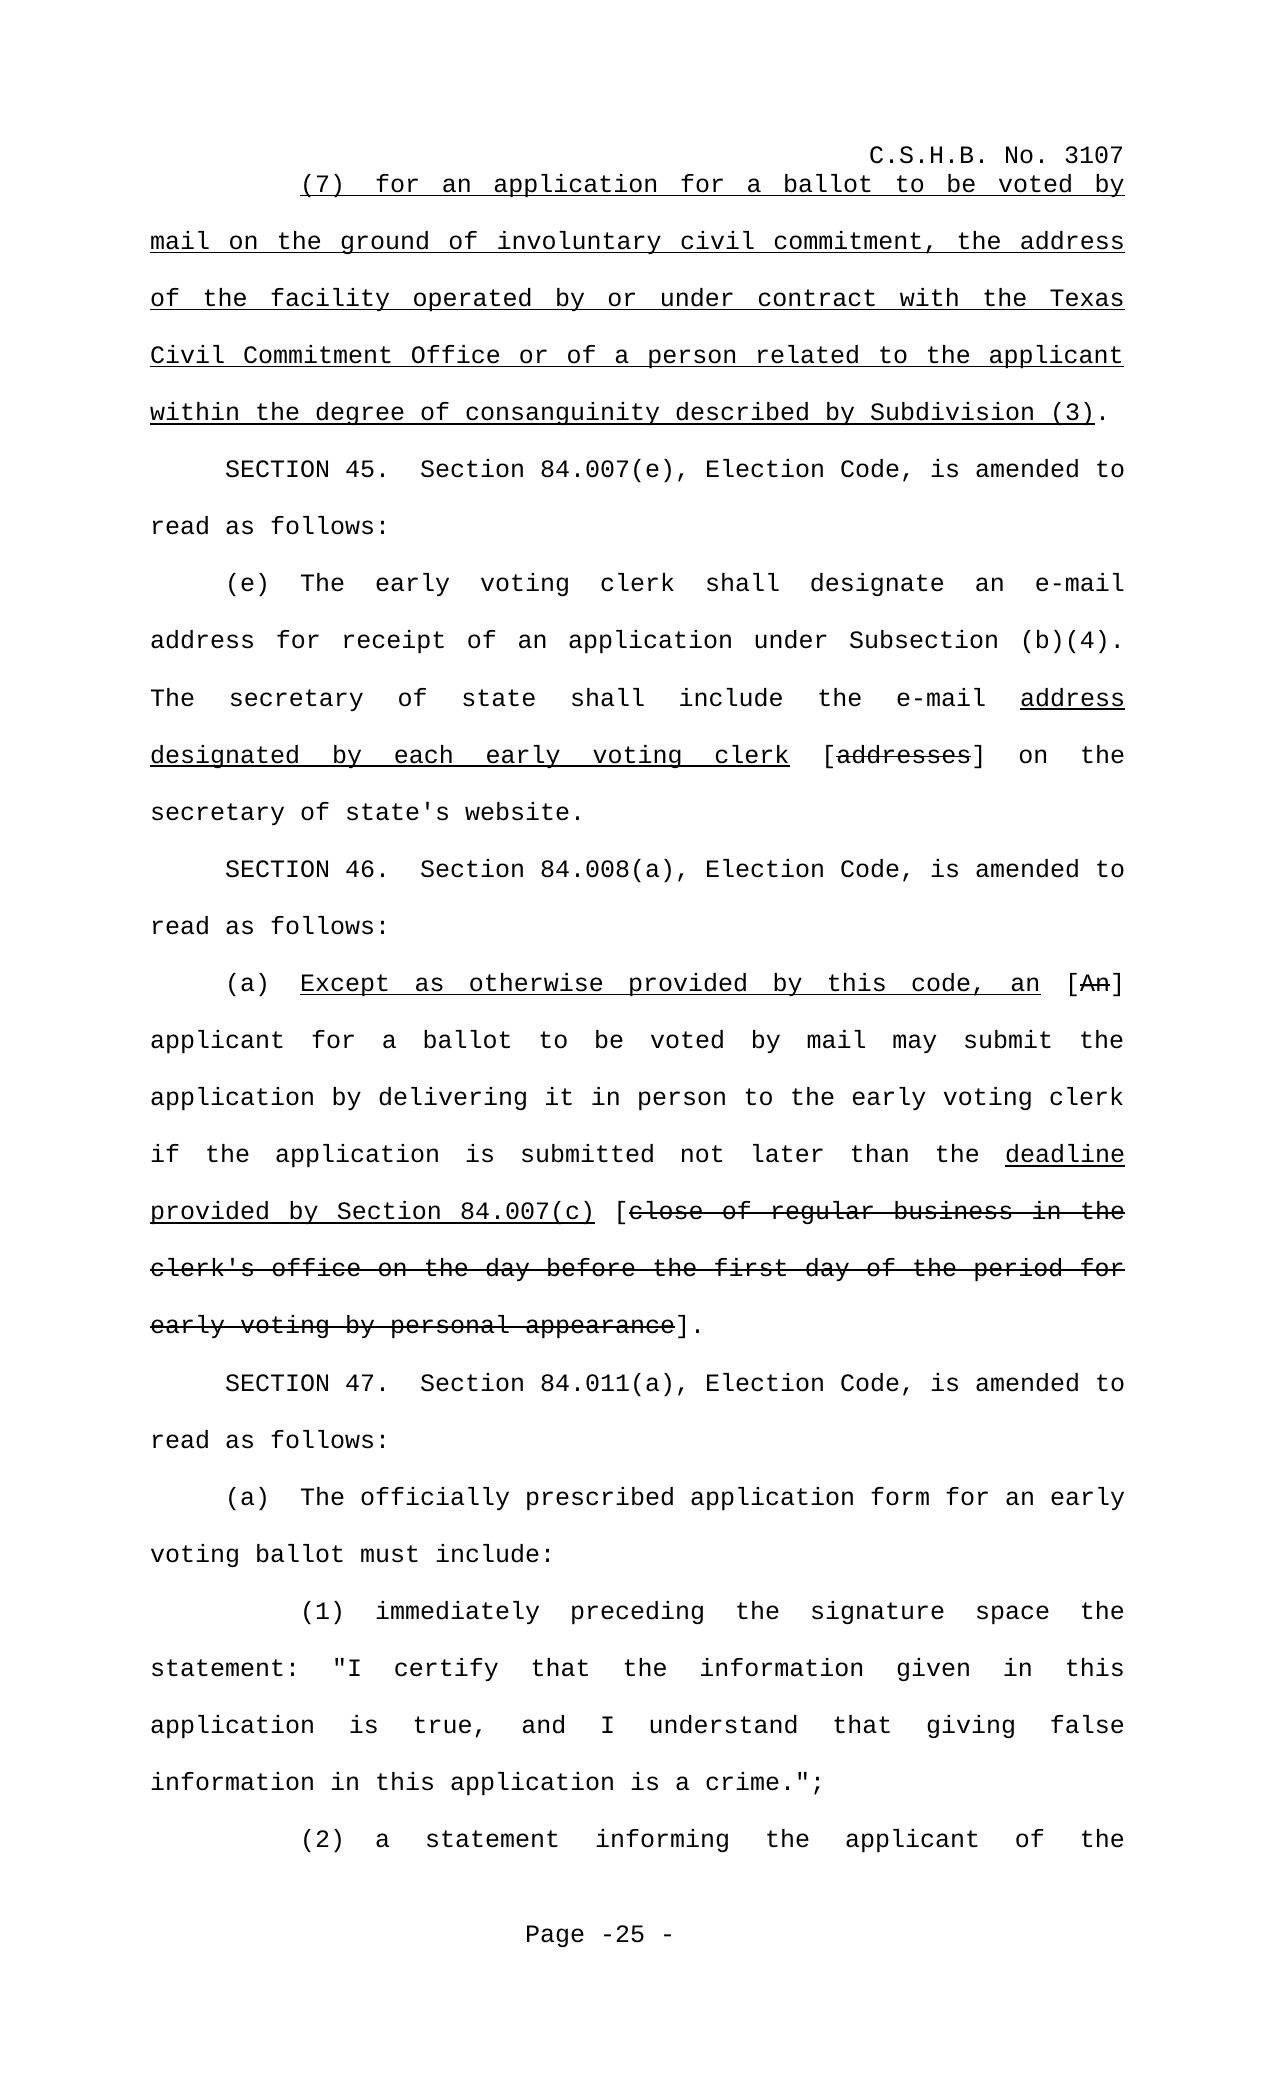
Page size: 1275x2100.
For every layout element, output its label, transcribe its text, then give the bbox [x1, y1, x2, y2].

text (1) immediately preceding the signature space the statement: "I certify that the information given in this application is true, and I understand that giving false information in this application is a crime."; [150, 1598, 1125, 1798]
text (a) Except as otherwise provided by this code, an [An] applicant for a ballot to be voted by mail may submit the application by delivering it in person to the early voting clerk if the application is submitted not later than the deadline provided by Section 84.007(c) [close of regular business in the clerk's office on the day before the first day of the period for early voting by personal appearance]. [150, 970, 1125, 1269]
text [150, 1827, 1125, 1855]
text SECTION 46. Section 84.008(a), Election Code, is amended to read as follows: [150, 856, 1125, 942]
text (7) for an application for a ballot to be voted by mail on the ground of involuntary civil commitment, the address of the facility operated by or under contract with the Texas Civil Commitment Office or of a person related to the applicant within the degree of consanguinity described by Subdivision (3). [150, 310, 1125, 428]
text SECTION 45. Section 84.007(e), Election Code, is amended to read as follows: [150, 457, 1125, 542]
text (7) for an application for a ballot to be voted by mail on the ground of involuntary civil commitment, the address of the facility operated by or under contract with the Texas Civil Commitment Office or of a person related to the applicant within the degree of consanguinity described by Subdivision (3). [150, 253, 1125, 309]
text SECTION 47. Section 84.011(a), Election Code, is amended to read as follows: [150, 1370, 1125, 1456]
text (a) Except as otherwise provided by this code, an [An] applicant for a ballot to be voted by mail may submit the application by delivering it in person to the early voting clerk if the application is submitted not later than the deadline provided by Section 84.007(c) [close of regular business in the clerk's office on the day before the first day of the period for early voting by personal appearance]. [150, 1271, 1125, 1341]
text (a) The officially prescribed application form for an early voting ballot must include: [150, 1484, 1125, 1570]
text (e) The early voting clerk shall designate an e-mail address for receipt of an application under Subsection (b)(4). The secretary of state shall include the e-mail address designated by each early voting clerk [addresses] on the secretary of state's website. [150, 571, 1125, 828]
text (7) for an application for a ballot to be voted by mail on the ground of involuntary civil commitment, the address of the facility operated by or under contract with the Texas Civil Commitment Office or of a person related to the applicant within the degree of consanguinity described by Subdivision (3). [150, 171, 1125, 252]
